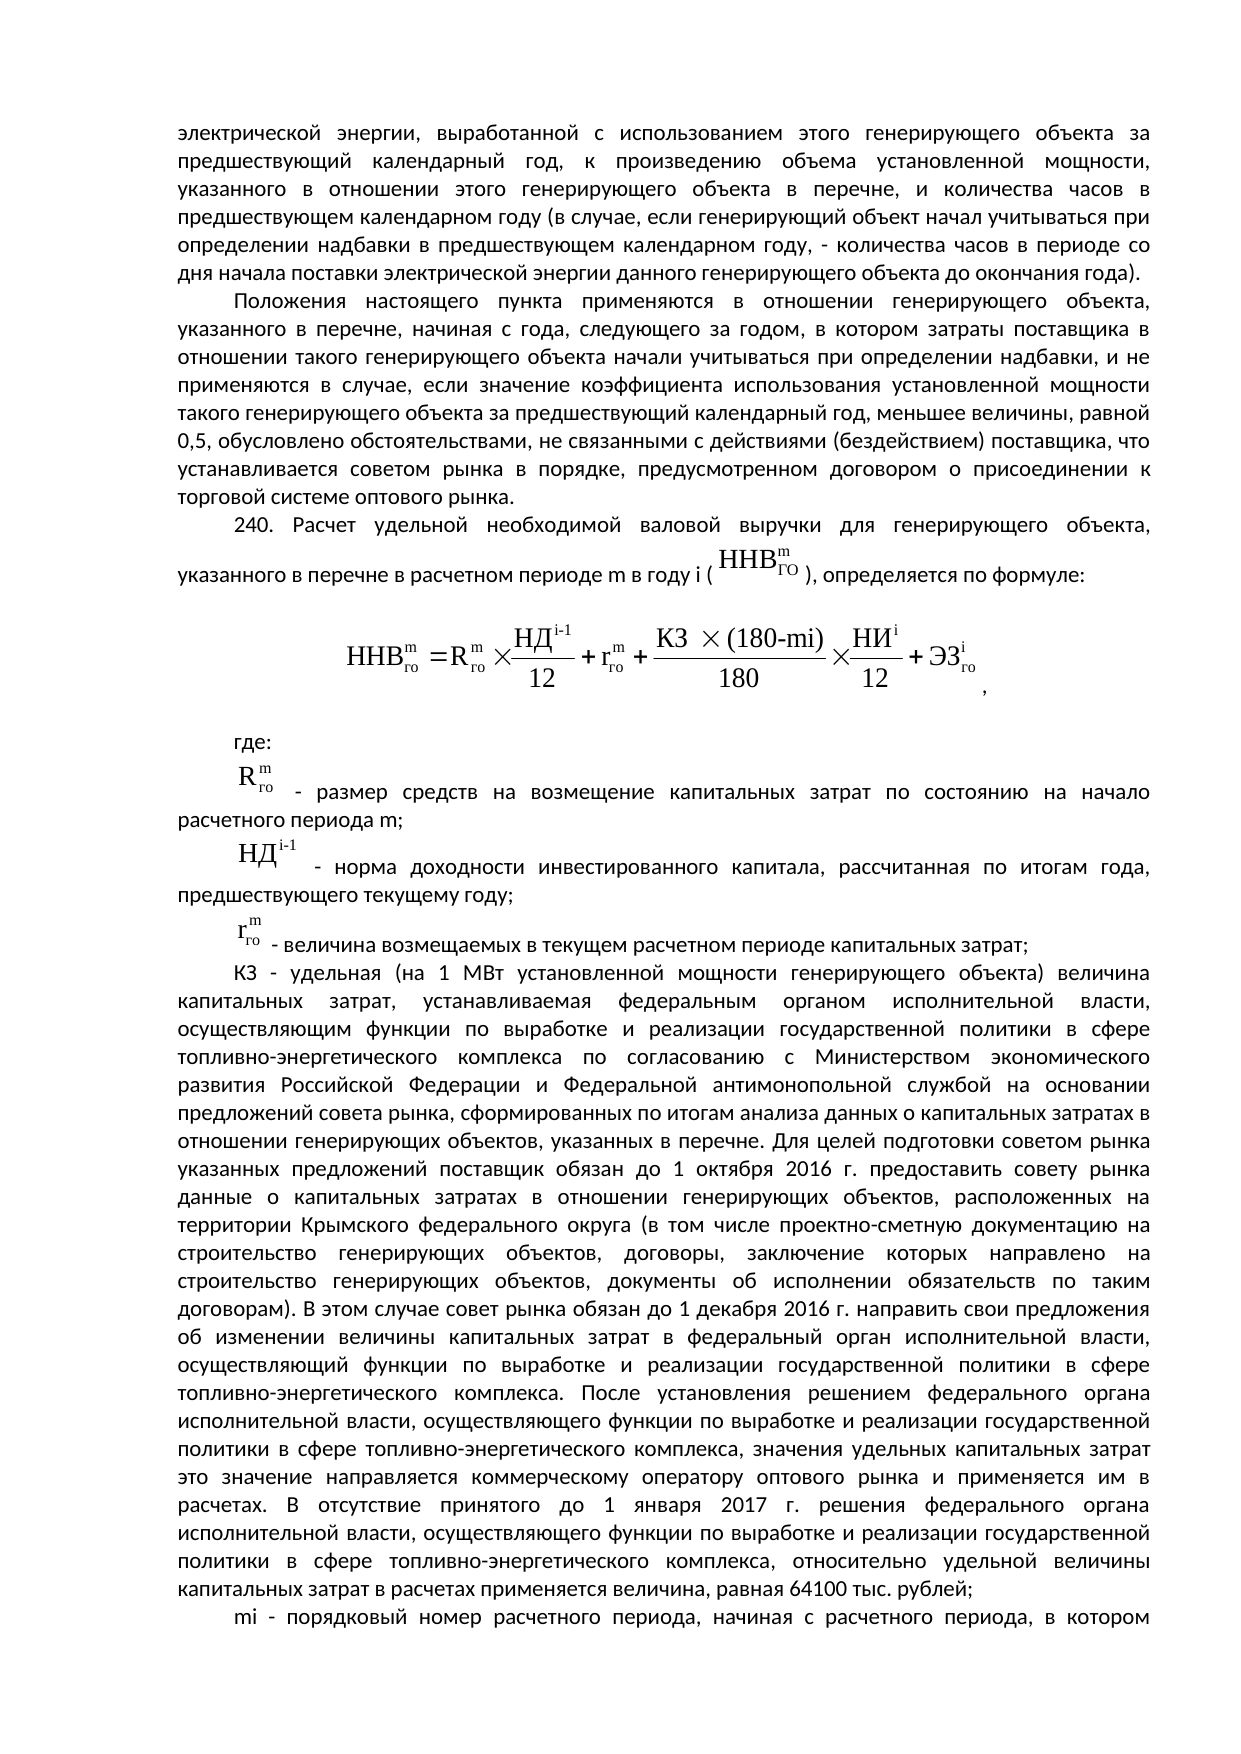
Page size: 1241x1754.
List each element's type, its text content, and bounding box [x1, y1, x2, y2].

text Положения настоящего пункта применяются в отношении генерирующего объекта, указанного в перечне, начиная с года, следующего за годом, в котором затраты поставщика в отношении такого генерирующего объекта начали учитываться при определении надбавки, и не применяются в случае, если значение коэффициента использования установленной мощности такого генерирующего объекта за предшествующий календарный год, меньшее величины, равной 0,5, обусловлено обстоятельствами, не связанными с действиями (бездействием) поставщика, что устанавливается советом рынка в порядке, предусмотренном договором о присоединении к торговой системе оптового рынка. [177, 286, 1152, 510]
text - размер средств на возмещение капитальных затрат по состоянию на начало расчетного периода m; [177, 755, 1152, 833]
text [177, 118, 1152, 286]
text КЗ - удельная (на 1 МВт установленной мощности генерирующего объекта) величина капитальных затрат, устанавливаемая федеральным органом исполнительной власти, осуществляющим функции по выработке и реализации государственной политики в сфере топливно-энергетического комплекса по согласованию с Министерством экономического развития Российской Федерации и Федеральной антимонопольной службой на основании предложений совета рынка, сформированных по итогам анализа данных о капитальных затратах в отношении генерирующих объектов, указанных в перечне. Для целей подготовки советом рынка указанных предложений поставщик обязан до 1 октября 2016 г. предоставить совету рынка данные о капитальных затратах в отношении генерирующих объектов, расположенных на территории Крымского федерального округа (в том числе проектно-сметную документацию на строительство генерирующих объектов, договоры, заключение которых направлено на строительство генерирующих объектов, документы об исполнении обязательств по таким договорам). В этом случае совет рынка обязан до 1 декабря 2016 г. направить свои предложения об изменении величины капитальных затрат в федеральный орган исполнительной власти, осуществляющий функции по выработке и реализации государственной политики в сфере топливно-энергетического комплекса. После установления решением федерального органа исполнительной власти, осуществляющего функции по выработке и реализации государственной политики в сфере топливно-энергетического комплекса, значения удельных капитальных затрат это значение направляется коммерческому оператору оптового рынка и применяется им в расчетах. В отсутствие принятого до 1 января 2017 г. решения федерального органа исполнительной власти, осуществляющего функции по выработке и реализации государственной политики в сфере топливно-энергетического комплекса, относительно удельной величины капитальных затрат в расчетах применяется величина, равная 64100 тыс. рублей; [177, 958, 1152, 1602]
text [177, 1602, 1152, 1630]
text 240. Расчет удельной необходимой валовой выручки для генерирующего объекта, указанного в перечне в расчетном периоде m в году i (), определяется по формуле: [177, 510, 1152, 588]
text где: [177, 727, 1152, 755]
text - норма доходности инвестированного капитала, рассчитанная по итогам года, предшествующего текущему году; [177, 833, 1152, 908]
text - величина возмещаемых в текущем расчетном периоде капитальных затрат; [177, 908, 1152, 958]
text , [177, 616, 1152, 699]
